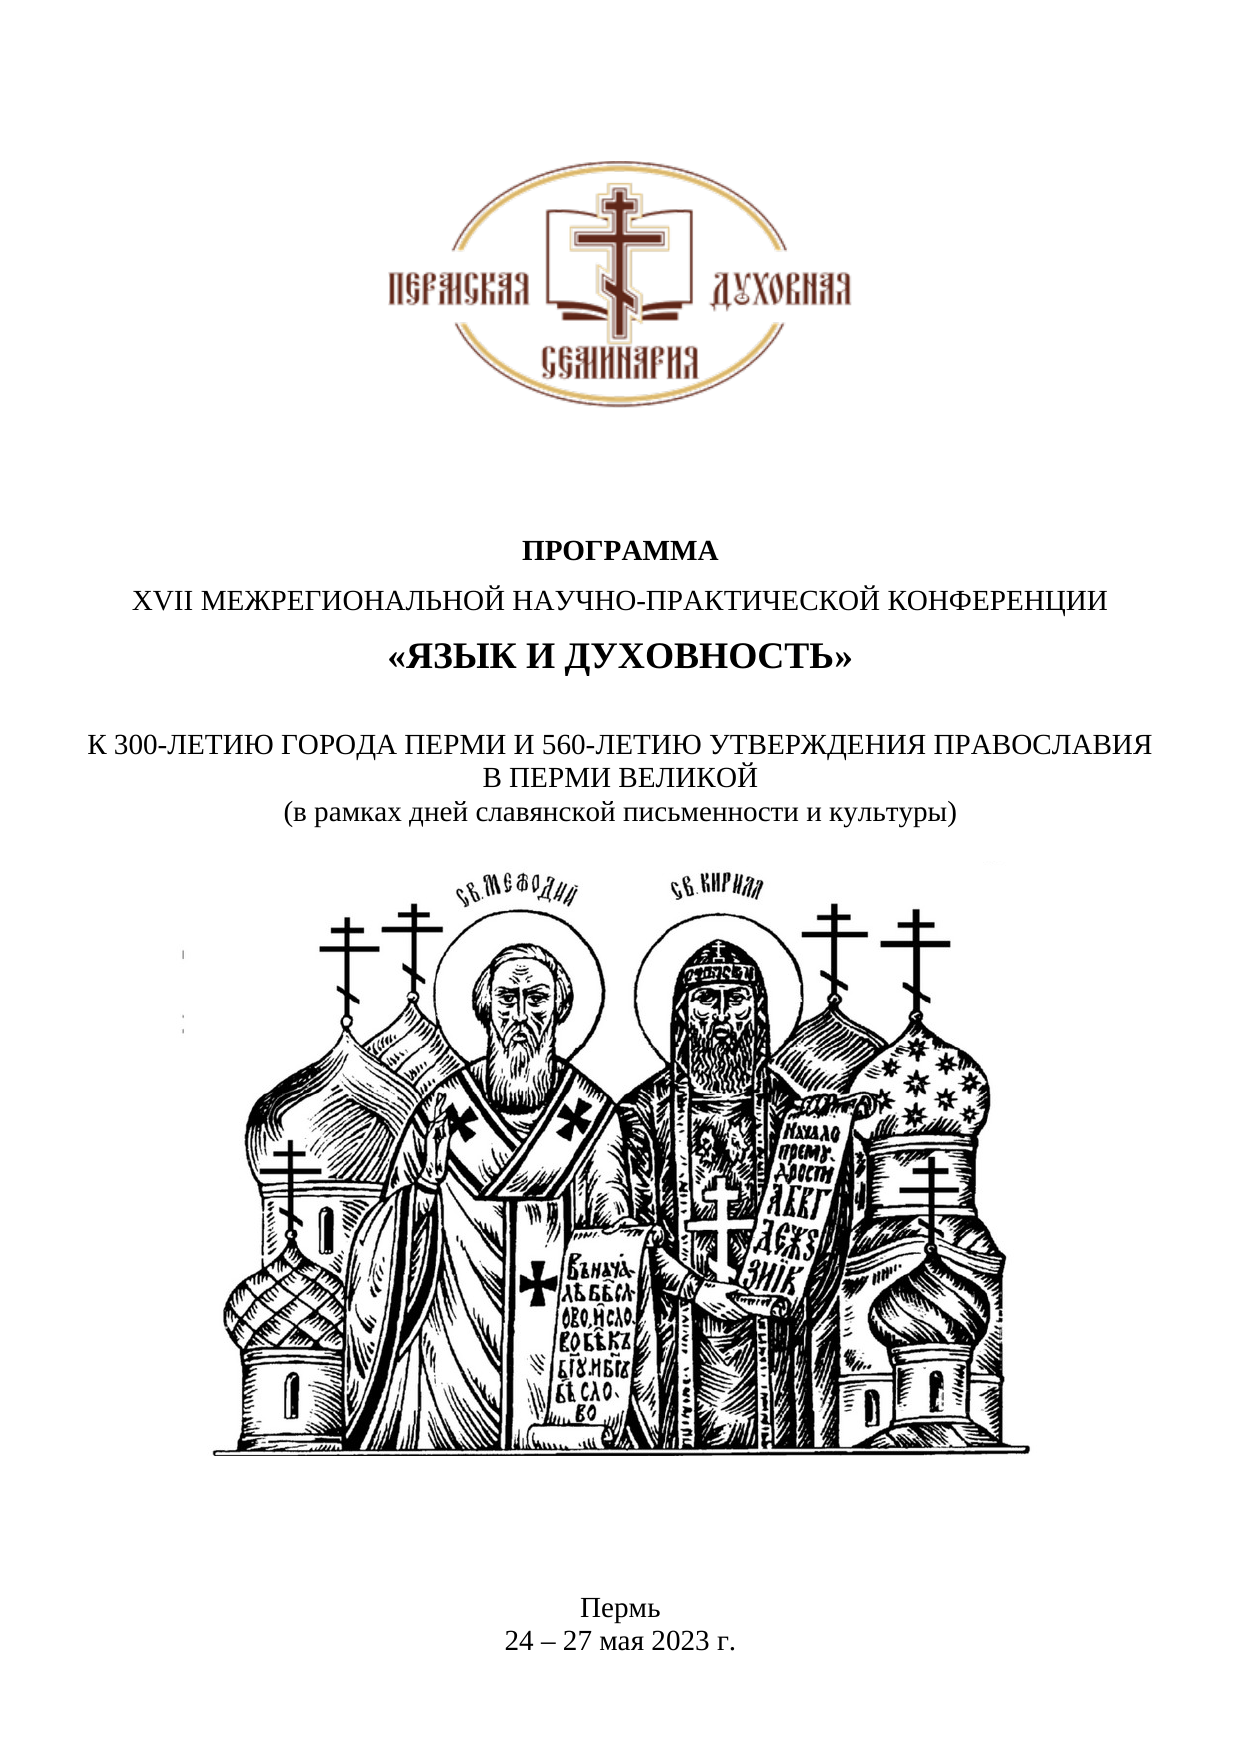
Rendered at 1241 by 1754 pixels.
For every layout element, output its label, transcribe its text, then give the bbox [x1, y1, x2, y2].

text 24 – 27 мая 2023 г. [75, 1623, 1165, 1657]
text ПРОГРАММА [75, 533, 1165, 566]
text Пермь [75, 1590, 1165, 1623]
text (в рамках дней славянской письменности и культуры) [75, 794, 1165, 827]
text К 300-ЛЕТИЮ ГОРОДА ПЕРМИ И 560-ЛЕТИЮ УТВЕРЖДЕНИЯ ПРАВОСЛАВИЯ В ПЕРМИ ВЕЛИКОЙ [75, 727, 1165, 794]
text «ЯЗЫК И ДУХОВНОСТЬ» [75, 633, 1165, 677]
picture [388, 161, 853, 409]
picture [160, 861, 1080, 1456]
text XVII МЕЖРЕГИОНАЛЬНОЙ НАУЧНО-ПРАКТИЧЕСКОЙ КОНФЕРЕНЦИИ [75, 583, 1165, 617]
